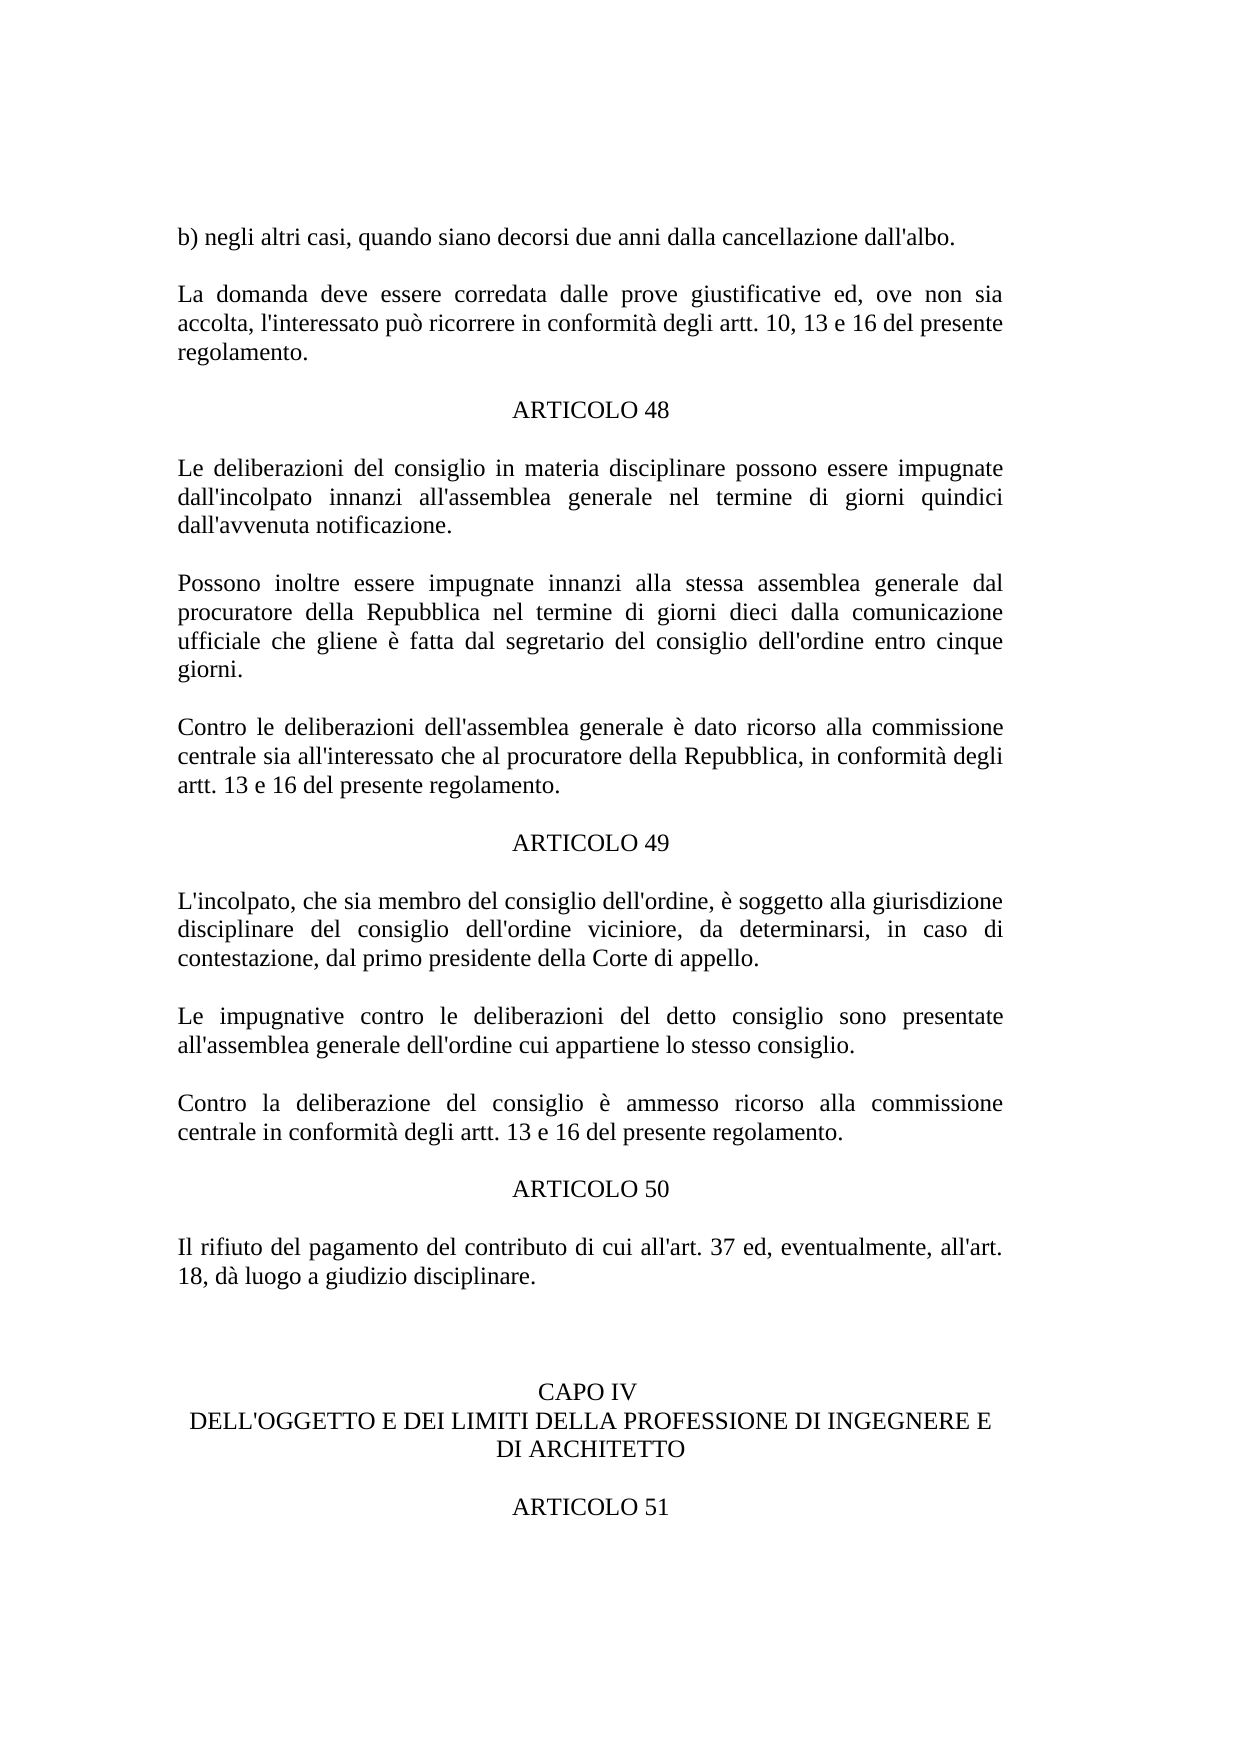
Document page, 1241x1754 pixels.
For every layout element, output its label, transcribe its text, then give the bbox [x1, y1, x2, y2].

text Contro le deliberazioni dell'assemblea generale è dato ricorso alla commissione centrale sia all'interessato che al procuratore della Repubblica, in conformità degli artt. 13 e 16 del presente regolamento. [177, 712, 1004, 799]
text Il rifiuto del pagamento del contributo di cui all'art. 37 ed, eventualmente, all'art. 18, dà luogo a giudizio disciplinare. [177, 1232, 1004, 1290]
text Le impugnative contro le deliberazioni del detto consiglio sono presentate all'assemblea generale dell'ordine cui appartiene lo stesso consiglio. [177, 1001, 1004, 1059]
text Possono inoltre essere impugnate innanzi alla stessa assemblea generale dal procuratore della Repubblica nel termine di giorni dieci dalla comunicazione ufficiale che gliene è fatta dal segretario del consiglio dell'ordine entro cinque giorni. [177, 568, 1004, 683]
text ARTICOLO 50 [177, 1174, 1004, 1203]
text La domanda deve essere corredata dalle prove giustificative ed, ove non sia accolta, l'interessato può ricorrere in conformità degli artt. 10, 13 e 16 del presente regolamento. [177, 279, 1004, 366]
text Le deliberazioni del consiglio in materia disciplinare possono essere impugnate dall'incolpato innanzi all'assemblea generale nel termine di giorni quindici dall'avvenuta notificazione. [177, 453, 1004, 539]
text L'incolpato, che sia membro del consiglio dell'ordine, è soggetto alla giurisdizione disciplinare del consiglio dell'ordine viciniore, da determinarsi, in caso di contestazione, dal primo presidente della Corte di appello. [177, 886, 1004, 972]
text ARTICOLO 51 [177, 1492, 1004, 1521]
text Contro la deliberazione del consiglio è ammesso ricorso alla commissione centrale in conformità degli artt. 13 e 16 del presente regolamento. [177, 1088, 1004, 1145]
text b) negli altri casi, quando siano decorsi due anni dalla cancellazione dall'albo. [177, 222, 1004, 250]
text ARTICOLO 48 [177, 395, 1004, 424]
text CAPO IV DELL'OGGETTO E DEI LIMITI DELLA PROFESSIONE DI INGEGNERE E DI ARCHITETTO [177, 1377, 1004, 1463]
text ARTICOLO 49 [177, 828, 1004, 857]
